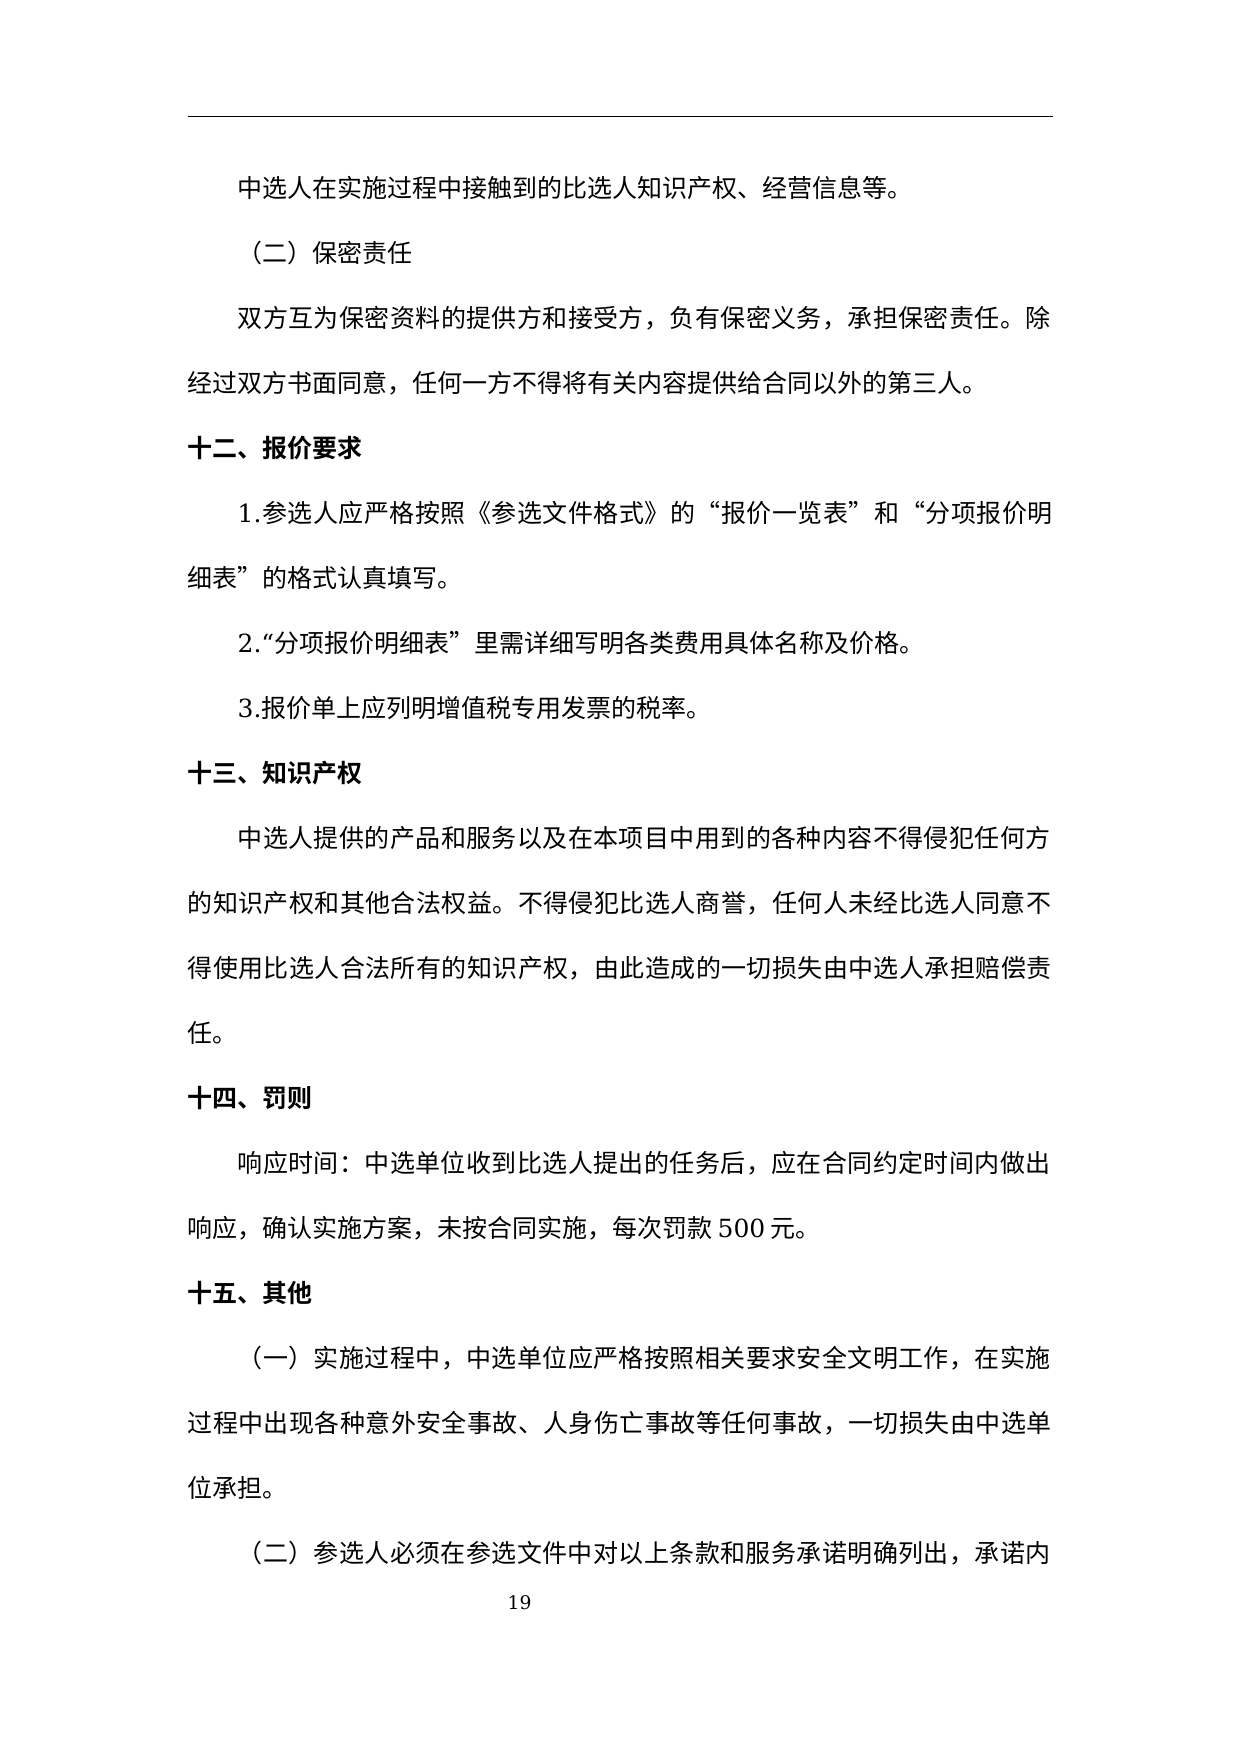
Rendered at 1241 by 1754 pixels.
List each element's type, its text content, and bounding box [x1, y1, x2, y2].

subtitle 十二、报价要求 [187, 414, 1053, 479]
text 2.“分项报价明细表”里需详细写明各类费用具体名称及价格。 [187, 609, 1053, 674]
text 双方互为保密资料的提供方和接受方，负有保密义务，承担保密责任。除经过双方书面同意，任何一方不得将有关内容提供给合同以外的第三人。 [187, 284, 1053, 414]
subtitle 十三、知识产权 [187, 739, 1053, 804]
text 3.报价单上应列明增值税专用发票的税率。 [187, 674, 1053, 739]
text 中选人提供的产品和服务以及在本项目中用到的各种内容不得侵犯任何方的知识产权和其他合法权益。不得侵犯比选人商誉，任何人未经比选人同意不得使用比选人合法所有的知识产权，由此造成的一切损失由中选人承担赔偿责任。 [187, 804, 1053, 1064]
subtitle 十五、其他 [187, 1259, 1053, 1324]
subtitle 十四、罚则 [187, 1064, 1053, 1129]
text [187, 1519, 1053, 1584]
text 响应时间：中选单位收到比选人提出的任务后，应在合同约定时间内做出响应，确认实施方案，未按合同实施，每次罚款500元。 [187, 1129, 1053, 1259]
subtitle （二）保密责任 [187, 219, 1053, 284]
text 中选人在实施过程中接触到的比选人知识产权、经营信息等。 [187, 154, 1053, 219]
text 1.参选人应严格按照《参选文件格式》的“报价一览表”和“分项报价明细表”的格式认真填写。 [187, 479, 1053, 609]
text （一）实施过程中，中选单位应严格按照相关要求安全文明工作，在实施过程中出现各种意外安全事故、人身伤亡事故等任何事故，一切损失由中选单位承担。 [187, 1324, 1053, 1519]
